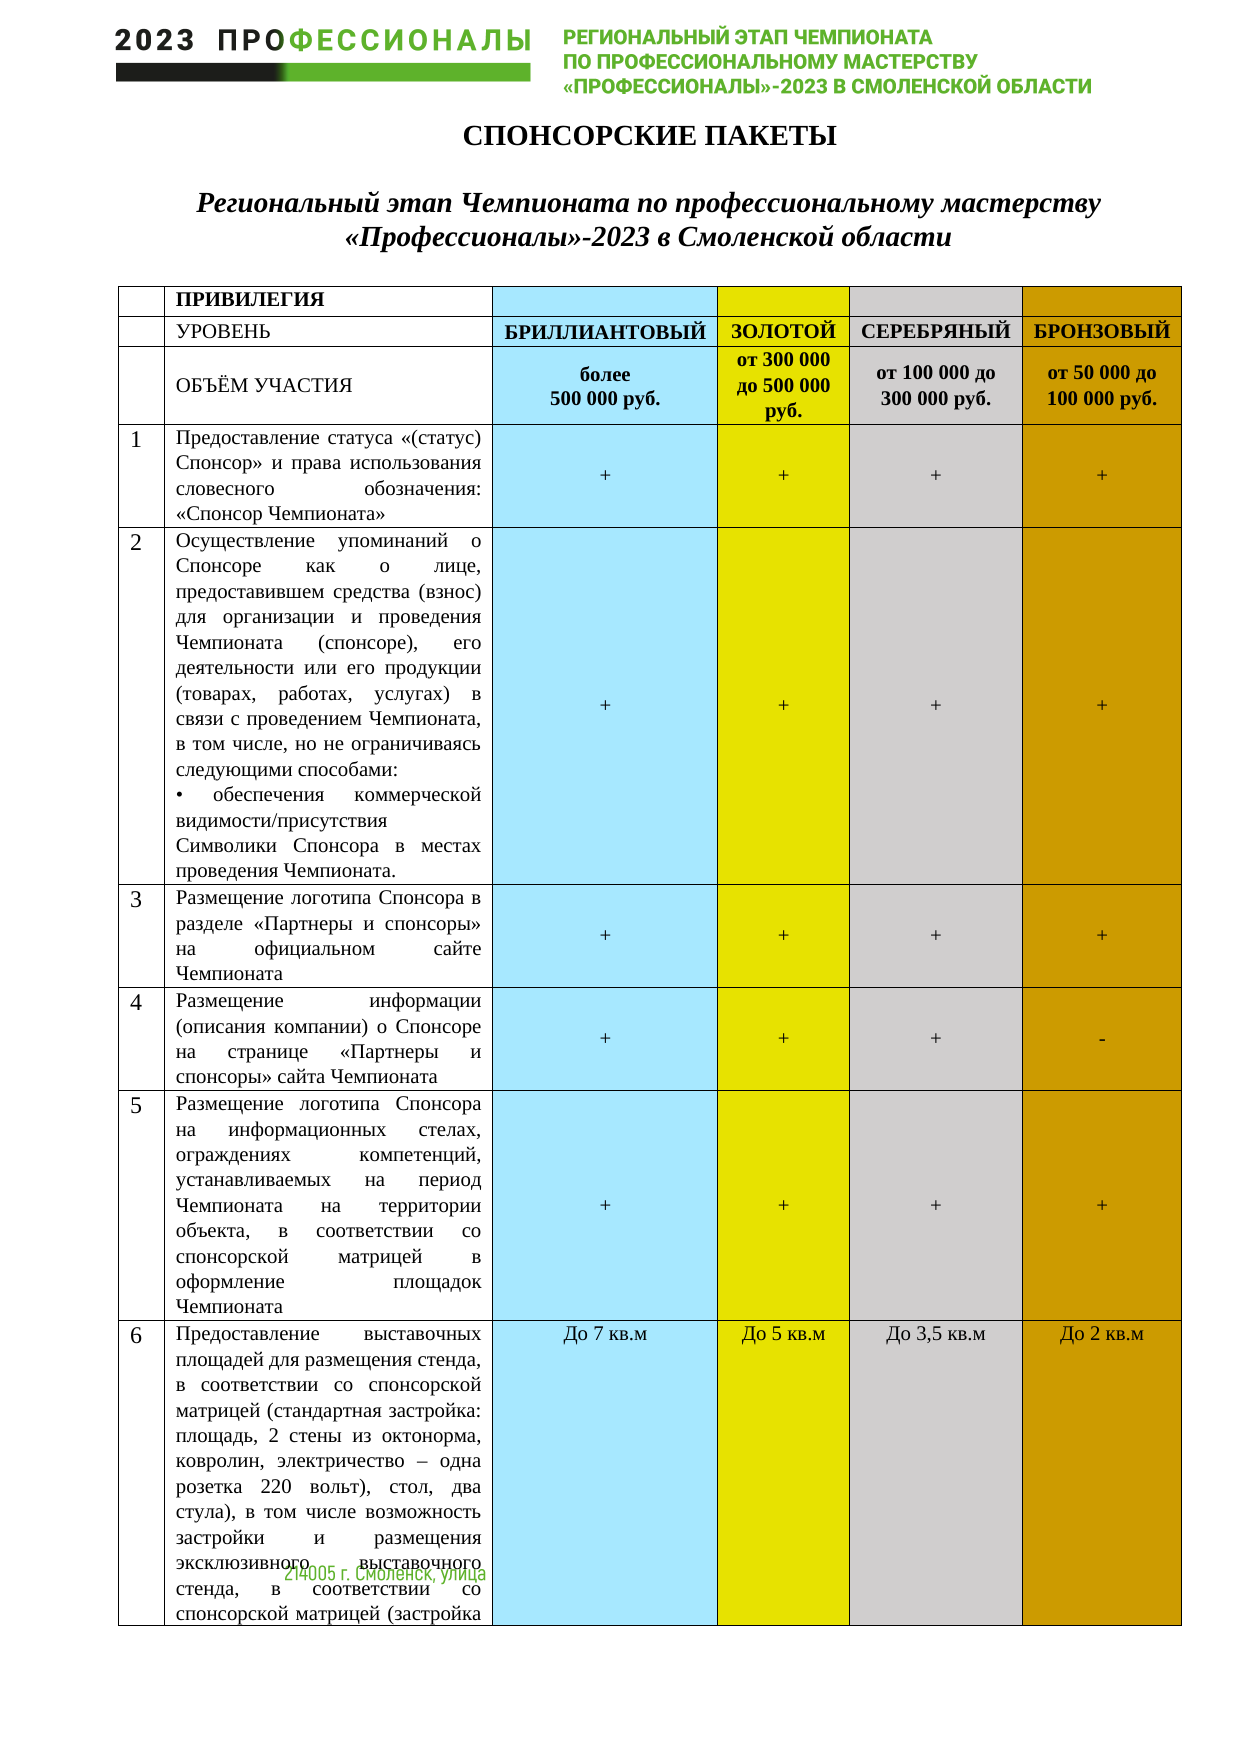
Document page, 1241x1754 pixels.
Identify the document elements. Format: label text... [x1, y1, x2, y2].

table_cell [119, 317, 164, 346]
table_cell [165, 1321, 492, 1625]
table_cell 5 [119, 1091, 164, 1320]
table_cell Предоставление статуса «(статус) Спонсор» и права использования словесного обозначения: «Спонсор Чемпионата» [165, 425, 492, 527]
table_cell + [850, 885, 1022, 987]
table_cell + [1023, 885, 1181, 987]
table_cell + [493, 528, 717, 884]
table_cell + [1023, 1091, 1181, 1320]
table_header [1023, 287, 1181, 316]
table_cell До 5 кв.м [718, 1321, 849, 1625]
table_header [718, 287, 849, 316]
table_cell [119, 347, 164, 424]
table_cell Размещение логотипа Спонсора на информационных стелах, ограждениях компетенций, устанавливаемых на период Чемпионата на территории объекта, в соответствии со спонсорской матрицей в оформление площадок Чемпионата [165, 1091, 492, 1320]
table_cell УРОВЕНЬ [165, 317, 492, 346]
table_cell 4 [119, 988, 164, 1090]
picture [0, 0, 1181, 1665]
table_cell + [493, 988, 717, 1090]
table_cell До 2 кв.м [1023, 1321, 1181, 1625]
table_cell ЗОЛОТОЙ [718, 317, 849, 346]
table_cell - [1023, 988, 1181, 1090]
table_cell До 7 кв.м [493, 1321, 717, 1625]
table_cell До 3,5 кв.м [850, 1321, 1022, 1625]
text СПОНСОРСКИЕ ПАКЕТЫ [118, 118, 1181, 152]
table_header [119, 287, 164, 316]
table_header [850, 287, 1022, 316]
table_cell Размещение логотипа Спонсора в разделе «Партнеры и спонсоры» на официальном сайте Чемпионата [165, 885, 492, 987]
table_cell + [1023, 425, 1181, 527]
table_cell + [718, 528, 849, 884]
table_cell БРОНЗОВЫЙ [1023, 317, 1181, 346]
table_cell Размещение информации (описания компании) о Спонсоре на странице «Партнеры и спонсоры» сайта Чемпионата [165, 988, 492, 1090]
table_cell + [1023, 528, 1181, 884]
table_cell + [718, 425, 849, 527]
table_cell СЕРЕБРЯНЫЙ [850, 317, 1022, 346]
table_cell + [850, 988, 1022, 1090]
table_cell 1 [119, 425, 164, 527]
table_cell 2 [119, 528, 164, 884]
table_cell + [718, 988, 849, 1090]
table_cell + [850, 1091, 1022, 1320]
table_cell 3 [119, 885, 164, 987]
table_header ПРИВИЛЕГИЯ [165, 287, 492, 316]
table_cell 6 [119, 1321, 164, 1625]
table_header [493, 287, 717, 316]
table_cell от 100 000 до 300 000 руб. [850, 347, 1022, 424]
table_cell Осуществление упоминаний о Спонсоре как о лице, предоставившем средства (взнос) для организации и проведения Чемпионата (спонсоре), его деятельности или его продукции (товарах, работах, услугах) в связи с проведением Чемпионата, в том числе, но не ограничиваясь следующими способами: • обеспечения коммерческой видимости/присутствия Символики Спонсора в местах проведения Чемпионата. [165, 528, 492, 884]
text Региональный этап Чемпионата по профессиональному мастерству «Профессионалы»-2023 в Смоленской области [118, 185, 1181, 252]
table_cell + [850, 528, 1022, 884]
table_cell более 500 000 руб. [493, 347, 717, 424]
table_cell от 300 000 до 500 000 руб. [718, 347, 849, 424]
table_cell + [493, 885, 717, 987]
table_cell ОБЪЁМ УЧАСТИЯ [165, 347, 492, 424]
table_cell + [493, 425, 717, 527]
table_cell БРИЛЛИАНТОВЫЙ [493, 317, 717, 346]
table_cell + [850, 425, 1022, 527]
table_cell от 50 000 до 100 000 руб. [1023, 347, 1181, 424]
table_cell + [493, 1091, 717, 1320]
table_cell + [718, 1091, 849, 1320]
table_cell + [718, 885, 849, 987]
